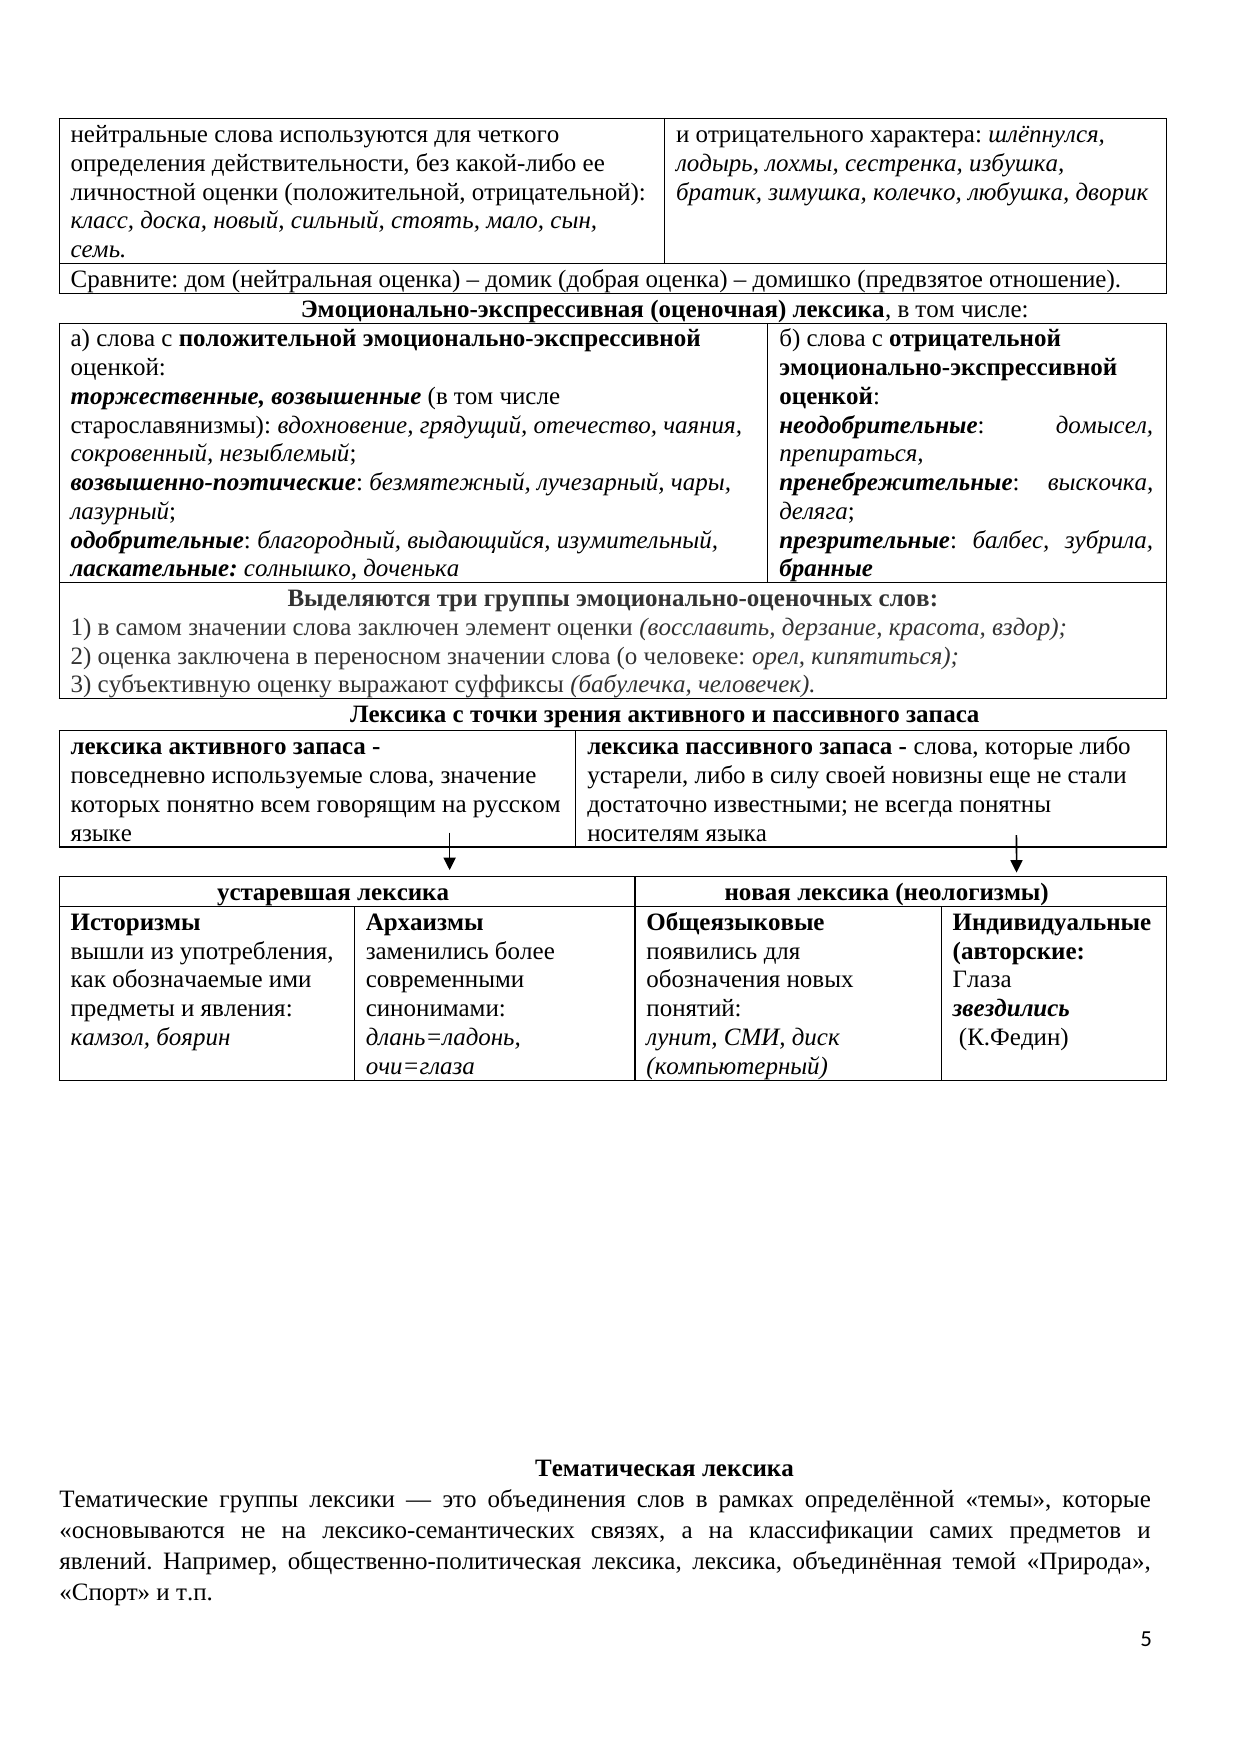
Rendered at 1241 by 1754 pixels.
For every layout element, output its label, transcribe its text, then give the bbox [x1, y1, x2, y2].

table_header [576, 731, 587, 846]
text Тематические группы лексики — это объединения слов в рамках определённой «темы», которые «основываются не на лексико-семантических связях, а на классификации самих предметов и явлений. Например, общественно-политическая лексика, лексика, объединённая темой «Природа», «Спорт» и т.п. [59, 1484, 1152, 1606]
table_cell Архаизмы заменились более современными синонимами: длань=ладонь, очи=глаза [355, 907, 634, 1079]
table_header устаревшая лексика [60, 877, 634, 906]
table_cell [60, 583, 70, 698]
text Лексика с точки зрения активного и пассивного запаса [177, 699, 1152, 728]
table_cell Индивидуальные (авторские: Глаза звездились (К.Федин) [942, 907, 1166, 1079]
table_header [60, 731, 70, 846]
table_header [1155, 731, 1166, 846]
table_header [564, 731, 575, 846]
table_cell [665, 119, 1166, 263]
text Тематическая лексика [177, 1453, 1152, 1482]
table_header новая лексика (неологизмы) [636, 877, 1166, 906]
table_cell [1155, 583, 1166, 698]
table_header а) слова с положительной эмоционально-экспрессивной оценкой: торжественные, возвышенные (в том числе старославянизмы): вдохновение, грядущий, отечество, чаяния, сокровенный, незыблемый; возвышенно-поэтические: безмятежный, лучезарный, чары, лазурный; одобрительные: благородный, выдающийся, изумительный, ласкательные: солнышко, доченька [60, 324, 767, 582]
table_header б) слова с отрицательной эмоционально-экспрессивной оценкой: неодобрительные: домысел, препираться, пренебрежительные: выскочка, деляга; презрительные: балбес, зубрила, бранные [768, 324, 1166, 582]
table_cell Общеязыковые появились для обозначения новых понятий: лунит, СМИ, диск (компьютерный) [636, 907, 941, 1079]
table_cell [60, 119, 664, 263]
table_cell Историзмы вышли из употребления, как обозначаемые ими предметы и явления: камзол, боярин [60, 907, 354, 1079]
table_cell Сравните: дом (нейтральная оценка) – домик (добрая оценка) – домишко (предвзятое отношение). [60, 264, 1166, 293]
text Эмоционально-экспрессивная (оценочная) лексика, в том числе: [177, 294, 1152, 322]
